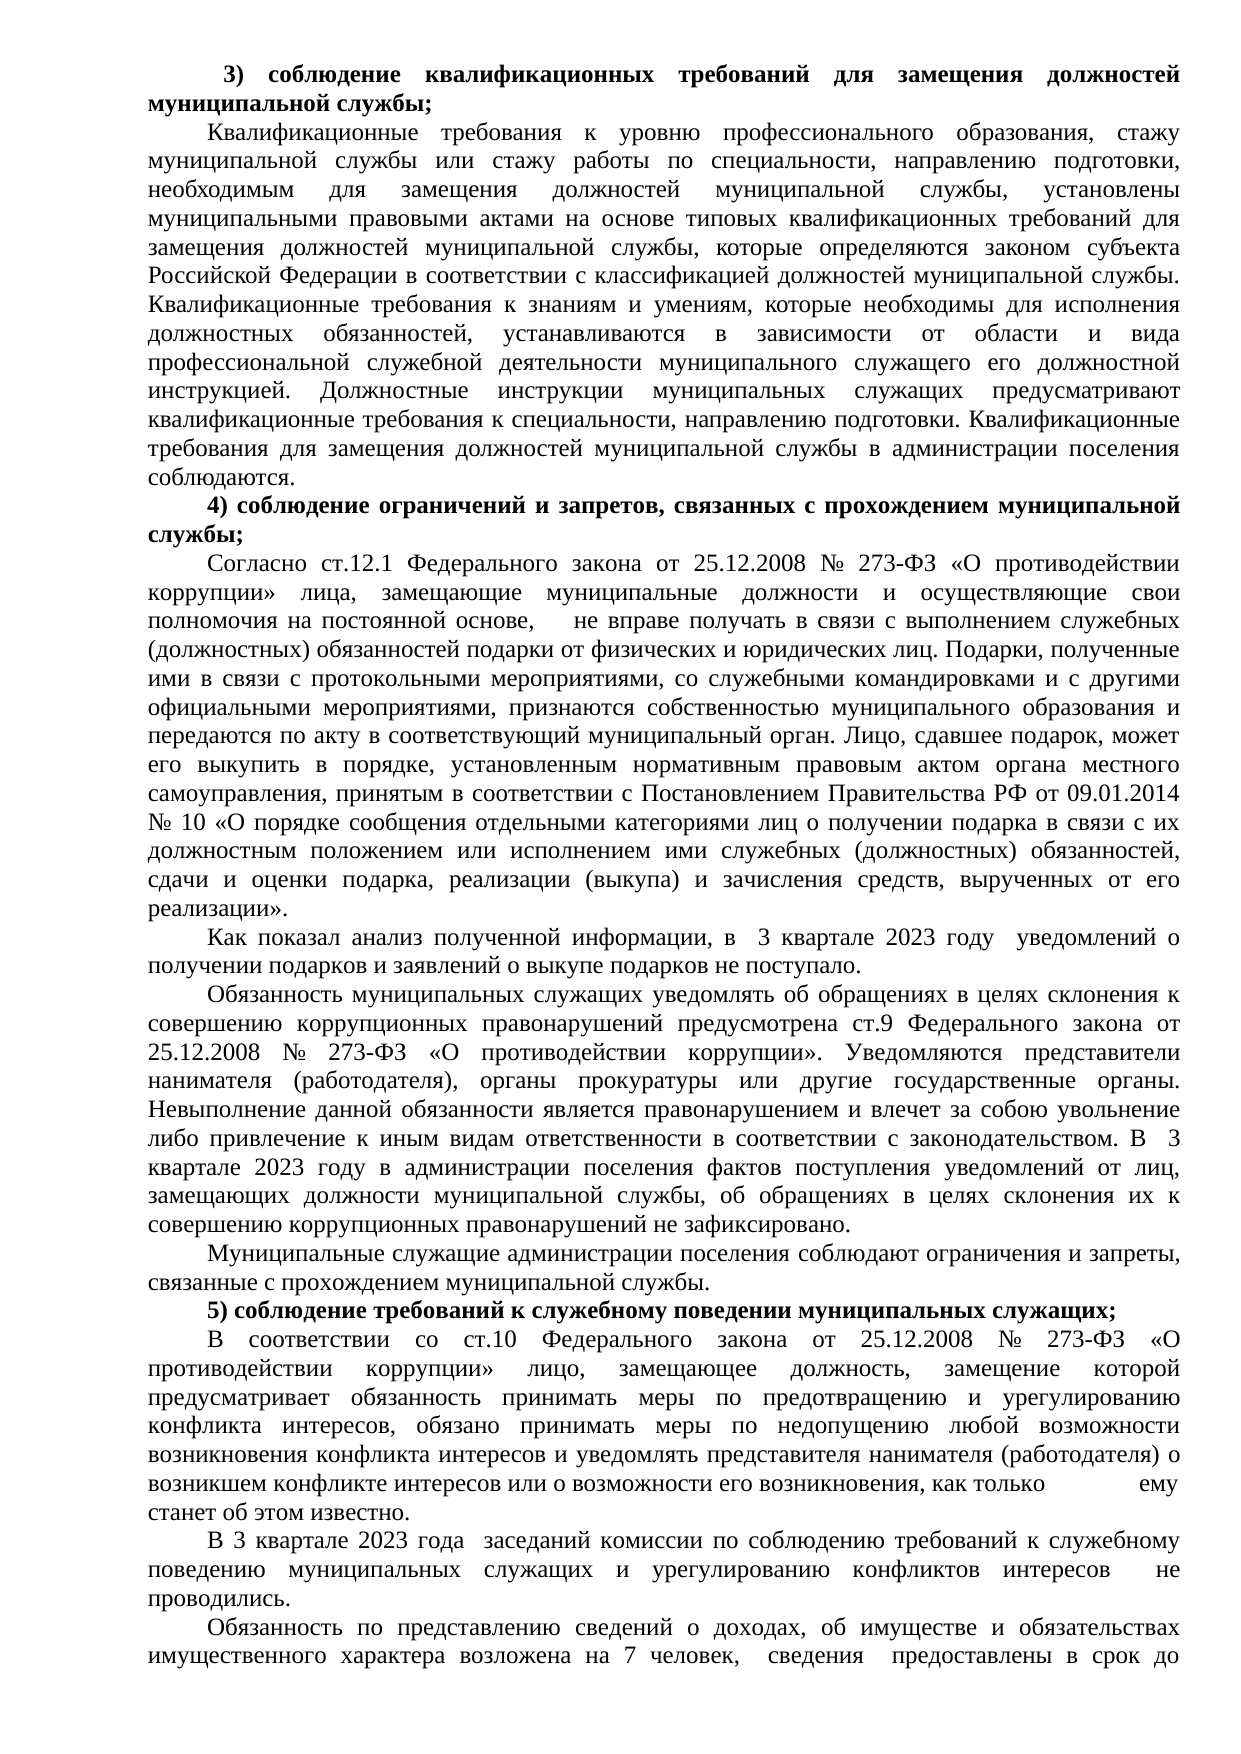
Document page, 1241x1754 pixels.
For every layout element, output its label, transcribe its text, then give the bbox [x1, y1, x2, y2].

text Обязанность муниципальных служащих уведомлять об обращениях в целях склонения к совершению коррупционных правонарушений предусмотрена ст.9 Федерального закона от 25.12.2008 № 273-ФЗ «О противодействии коррупции». Уведомляются представители нанимателя (работодателя), органы прокуратуры или другие государственные органы. Невыполнение данной обязанности является правонарушением и влечет за собою увольнение либо привлечение к иным видам ответственности в соответствии с законодательством. В 3 квартале 2023 году в администрации поселения фактов поступления уведомлений от лиц, замещающих должности муниципальной службы, об обращениях в целях склонения их к совершению коррупционных правонарушений не зафиксировано. [148, 979, 1181, 1238]
text В соответствии со ст.10 Федерального закона от 25.12.2008 № 273-ФЗ «О противодействии коррупции» лицо, замещающее должность, замещение которой предусматривает обязанность принимать меры по предотвращению и урегулированию конфликта интересов, обязано принимать меры по недопущению любой возможности возникновения конфликта интересов и уведомлять представителя нанимателя (работодателя) о возникшем конфликте интересов или о возможности его возникновения, как только ему станет об этом известно. [148, 1324, 1181, 1525]
text Как показал анализ полученной информации, в 3 квартале 2023 году уведомлений о получении подарков и заявлений о выкупе подарков не поступало. [148, 922, 1181, 979]
text 5) соблюдение требований к служебному поведении муниципальных служащих; [148, 1295, 1181, 1324]
text Муниципальные служащие администрации поселения соблюдают ограничения и запреты, связанные с прохождением муниципальной службы. [148, 1238, 1181, 1295]
text Согласно ст.12.1 Федерального закона от 25.12.2008 № 273-ФЗ «О противодействии коррупции» лица, замещающие муниципальные должности и осуществляющие свои полномочия на постоянной основе, не вправе получать в связи с выполнением служебных (должностных) обязанностей подарки от физических и юридических лиц. Подарки, полученные ими в связи с протокольными мероприятиями, со служебными командировками и с другими официальными мероприятиями, признаются собственностью муниципального образования и передаются по акту в соответствующий муниципальный орган. Лицо, сдавшее подарок, может его выкупить в порядке, установленным нормативным правовым актом органа местного самоуправления, принятым в соответствии с Постановлением Правительства РФ от 09.01.2014 № 10 «О порядке сообщения отдельными категориями лиц о получении подарка в связи с их должностным положением или исполнением ими служебных (должностных) обязанностей, сдачи и оценки подарка, реализации (выкупа) и зачисления средств, вырученных от его реализации». [148, 548, 1181, 922]
text 4) соблюдение ограничений и запретов, связанных с прохождением муниципальной службы; [148, 490, 1181, 548]
text В 3 квартале 2023 года заседаний комиссии по соблюдению требований к служебному поведению муниципальных служащих и урегулированию конфликтов интересов не проводились. [148, 1525, 1181, 1612]
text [148, 1612, 1181, 1669]
text Квалификационные требования к уровню профессионального образования, стажу муниципальной службы или стажу работы по специальности, направлению подготовки, необходимым для замещения должностей муниципальной службы, установлены муниципальными правовыми актами на основе типовых квалификационных требований для замещения должностей муниципальной службы, которые определяются законом субъекта Российской Федерации в соответствии с классификацией должностей муниципальной службы. Квалификационные требования к знаниям и умениям, которые необходимы для исполнения должностных обязанностей, устанавливаются в зависимости от области и вида профессиональной служебной деятельности муниципального служащего его должностной инструкцией. Должностные инструкции муниципальных служащих предусматривают квалификационные требования к специальности, направлению подготовки. Квалификационные требования для замещения должностей муниципальной службы в администрации поселения соблюдаются. [148, 117, 1181, 490]
text 3) соблюдение квалификационных требований для замещения должностей муниципальной службы; [148, 59, 1181, 117]
